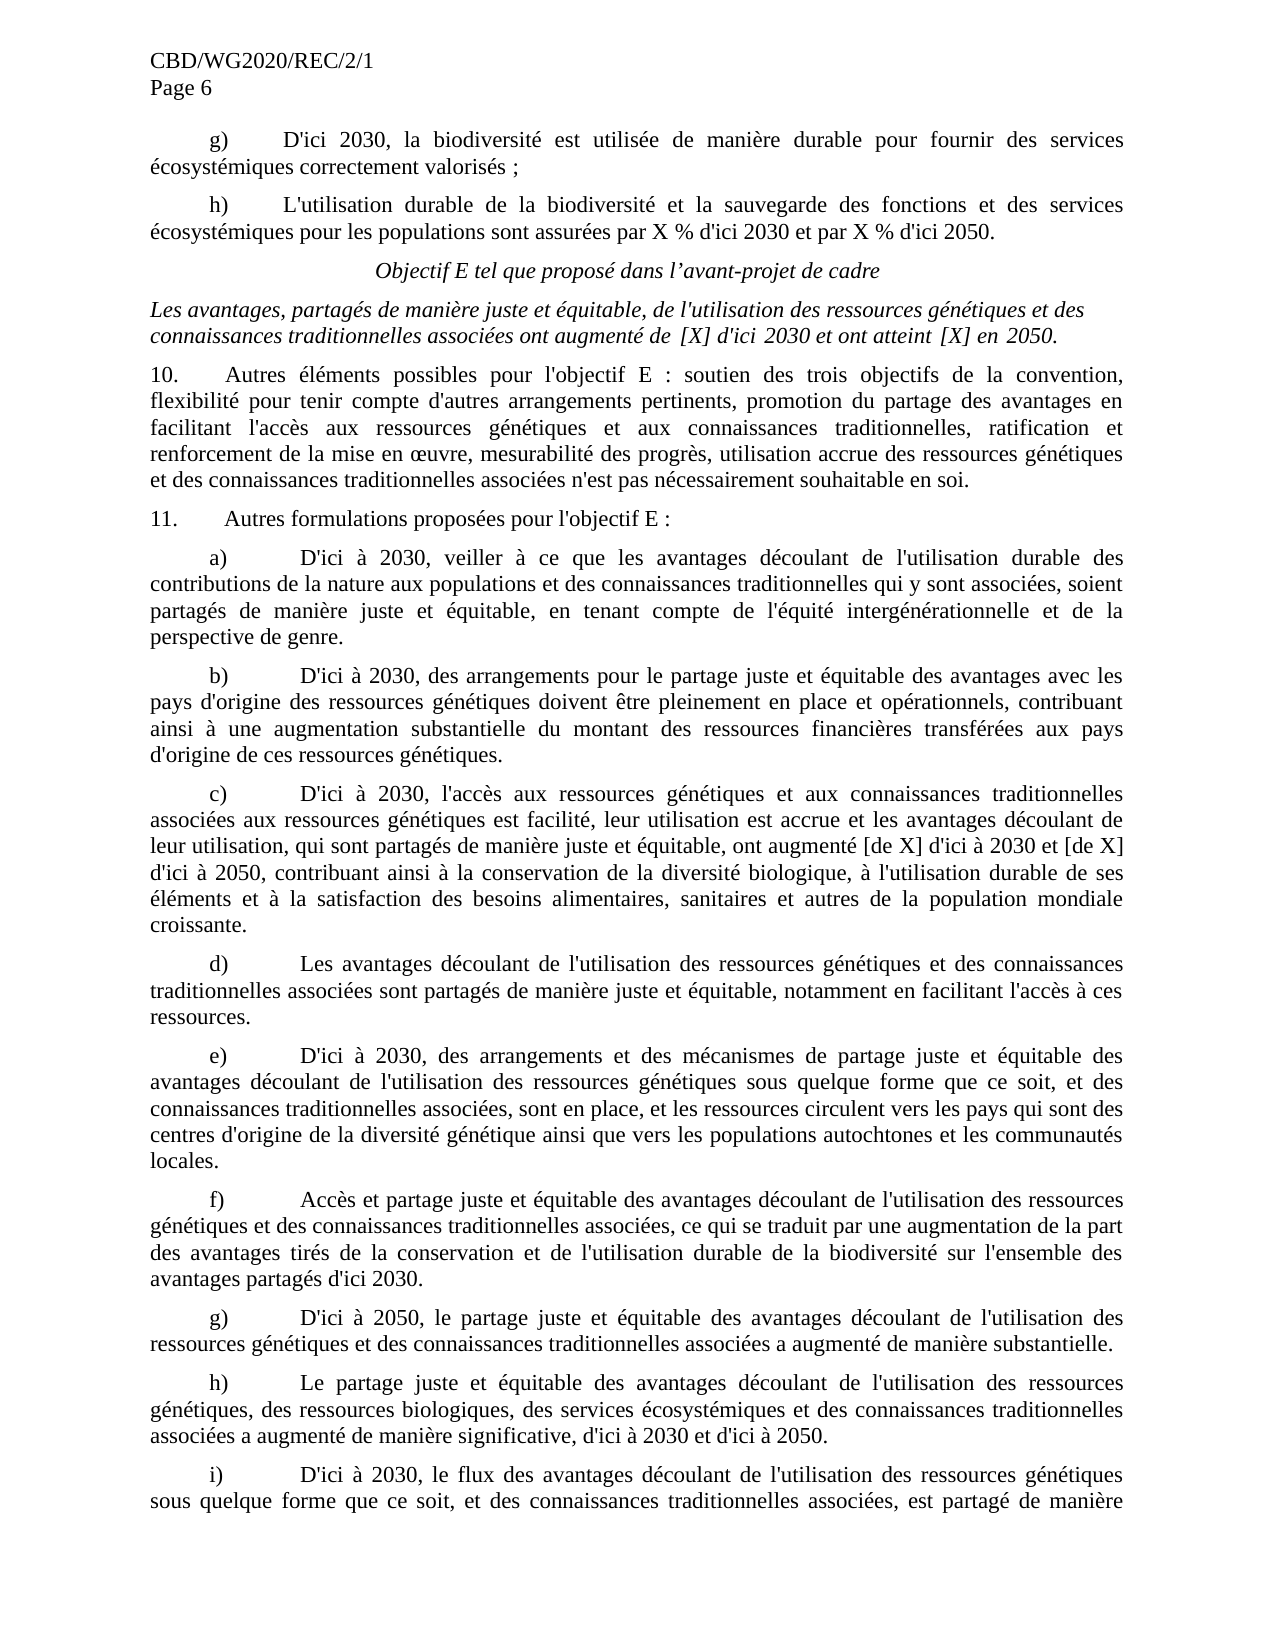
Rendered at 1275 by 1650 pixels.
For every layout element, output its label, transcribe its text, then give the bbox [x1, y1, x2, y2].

text 11. Autres formulations proposées pour l'objectif E : [150, 505, 1125, 531]
text Les avantages, partagés de manière juste et équitable, de l'utilisation des ressources génétiques et des connaissances traditionnelles associées ont augmenté de [X] d'ici 2030 et ont atteint [X] en 2050. [150, 296, 1125, 348]
text a) D'ici à 2030, veiller à ce que les avantages découlant de l'utilisation durable des contributions de la nature aux populations et des connaissances traditionnelles qui y sont associées, soient partagés de manière juste et équitable, en tenant compte de l'équité intergénérationnelle et de la perspective de genre. [150, 544, 1125, 649]
text h) L'utilisation durable de la biodiversité et la sauvegarde des fonctions et des services écosystémiques pour les populations sont assurées par X % d'ici 2030 et par X % d'ici 2050. [150, 192, 1125, 244]
text e) D'ici à 2030, des arrangements et des mécanismes de partage juste et équitable des avantages découlant de l'utilisation des ressources génétiques sous quelque forme que ce soit, et des connaissances traditionnelles associées, sont en place, et les ressources circulent vers les pays qui sont des centres d'origine de la diversité génétique ainsi que vers les populations autochtones et les communautés locales. [150, 1042, 1125, 1174]
text h) Le partage juste et équitable des avantages découlant de l'utilisation des ressources génétiques, des ressources biologiques, des services écosystémiques et des connaissances traditionnelles associées a augmenté de manière significative, d'ici à 2030 et d'ici à 2050. [150, 1369, 1125, 1448]
text c) D'ici à 2030, l'accès aux ressources génétiques et aux connaissances traditionnelles associées aux ressources génétiques est facilité, leur utilisation est accrue et les avantages découlant de leur utilisation, qui sont partagés de manière juste et équitable, ont augmenté [de X] d'ici à 2030 et [de X] d'ici à 2050, contribuant ainsi à la conservation de la diversité biologique, à l'utilisation durable de ses éléments et à la satisfaction des besoins alimentaires, sanitaires et autres de la population mondiale croissante. [150, 780, 1125, 938]
text g) D'ici à 2050, le partage juste et équitable des avantages découlant de l'utilisation des ressources génétiques et des connaissances traditionnelles associées a augmenté de manière substantielle. [150, 1304, 1125, 1357]
text g) D'ici 2030, la biodiversité est utilisée de manière durable pour fournir des services écosystémiques correctement valorisés ; [150, 126, 1125, 179]
text d) Les avantages découlant de l'utilisation des ressources génétiques et des connaissances traditionnelles associées sont partagés de manière juste et équitable, notamment en facilitant l'accès à ces ressources. [150, 950, 1125, 1029]
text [150, 1461, 1125, 1514]
text f) Accès et partage juste et équitable des avantages découlant de l'utilisation des ressources génétiques et des connaissances traditionnelles associées, ce qui se traduit par une augmentation de la part des avantages tirés de la conservation et de l'utilisation durable de la biodiversité sur l'ensemble des avantages partagés d'ici 2030. [150, 1186, 1125, 1292]
text Objectif E tel que proposé dans l’avant-projet de cadre [374, 257, 1125, 283]
text b) D'ici à 2030, des arrangements pour le partage juste et équitable des avantages avec les pays d'origine des ressources génétiques doivent être pleinement en place et opérationnels, contribuant ainsi à une augmentation substantielle du montant des ressources financières transférées aux pays d'origine de ces ressources génétiques. [150, 662, 1125, 767]
text 10. Autres éléments possibles pour l'objectif E : soutien des trois objectifs de la convention, flexibilité pour tenir compte d'autres arrangements pertinents, promotion du partage des avantages en facilitant l'accès aux ressources génétiques et aux connaissances traditionnelles, ratification et renforcement de la mise en œuvre, mesurabilité des progrès, utilisation accrue des ressources génétiques et des connaissances traditionnelles associées n'est pas nécessairement souhaitable en soi. [150, 361, 1125, 493]
